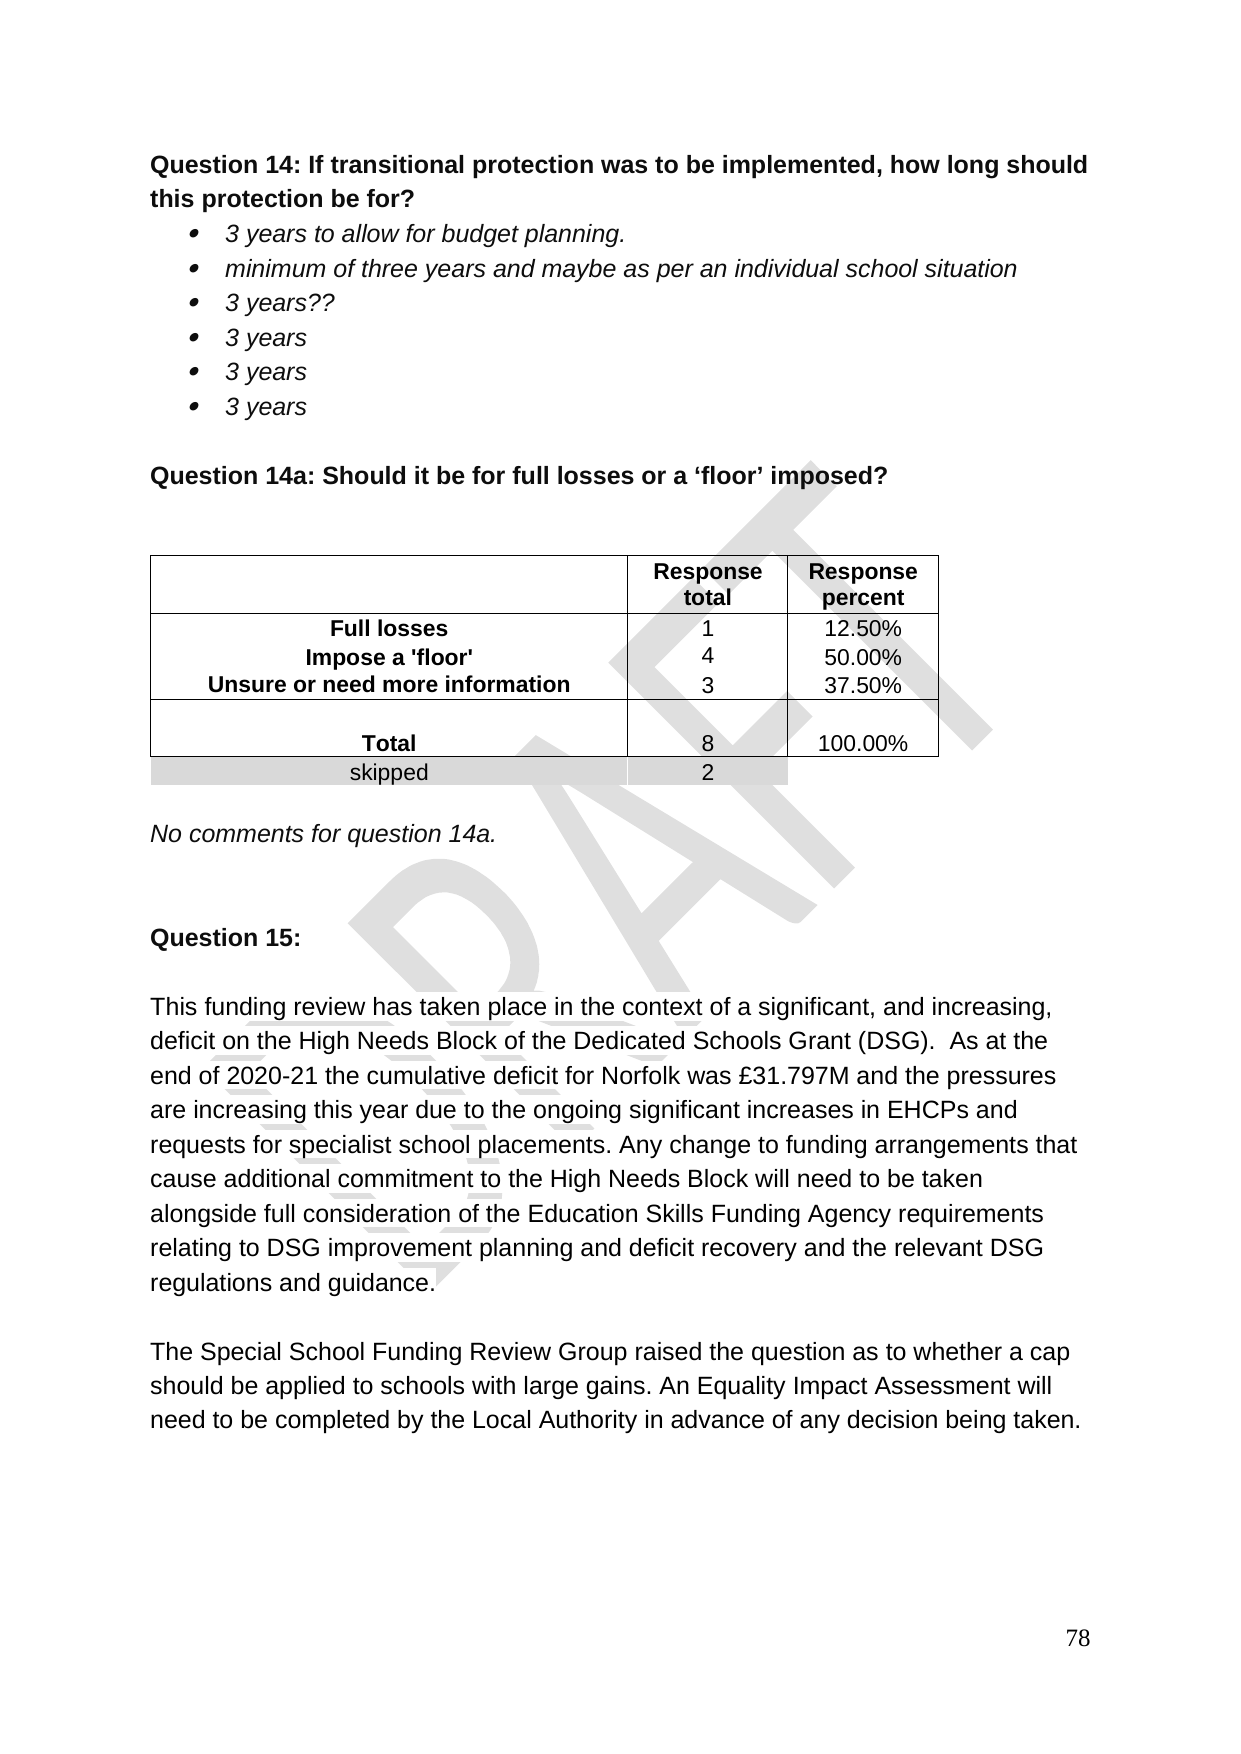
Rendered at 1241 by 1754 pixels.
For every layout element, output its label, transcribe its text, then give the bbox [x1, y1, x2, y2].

text No comments for question 14a. [150, 819, 1090, 848]
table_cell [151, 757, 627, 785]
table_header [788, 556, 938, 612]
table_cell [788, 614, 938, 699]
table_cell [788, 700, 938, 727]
list minimum of three years and maybe as per an individual school situation [187, 253, 1090, 282]
list 3 years to allow for budget planning. [187, 219, 1090, 248]
list 3 years [187, 392, 1090, 421]
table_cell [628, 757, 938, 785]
text This funding review has taken place in the context of a significant, and increasing, deficit on the High Needs Block of the Dedicated Schools Grant (DSG). As at the end of 2020-21 the cumulative deficit for Norfolk was £31.797M and the pressures are increasing this year due to the ongoing significant increases in EHCPs and requests for specialist school placements. Any change to funding arrangements that cause additional commitment to the High Needs Block will need to be taken alongside full consideration of the Education Skills Funding Agency requirements relating to DSG improvement planning and deficit recovery and the relevant DSG regulations and guidance. [150, 992, 1090, 1296]
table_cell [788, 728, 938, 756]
text The Special School Funding Review Group raised the question as to whether a cap should be applied to schools with large gains. An Equality Impact Assessment will need to be completed by the Local Authority in advance of any decision being taken. [150, 1337, 1090, 1434]
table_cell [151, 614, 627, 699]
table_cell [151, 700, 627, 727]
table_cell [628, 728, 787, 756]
list 3 years [187, 357, 1090, 386]
text Question 14: If transitional protection was to be implemented, how long should this protection be for? [150, 150, 1090, 213]
list 3 years?? [187, 288, 1090, 317]
text Question 14a: Should it be for full losses or a ‘floor’ imposed? [150, 461, 1090, 490]
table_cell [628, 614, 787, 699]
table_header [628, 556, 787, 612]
list 3 years [187, 323, 1090, 352]
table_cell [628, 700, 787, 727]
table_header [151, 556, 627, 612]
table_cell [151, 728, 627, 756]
text Question 15: [150, 923, 1090, 952]
